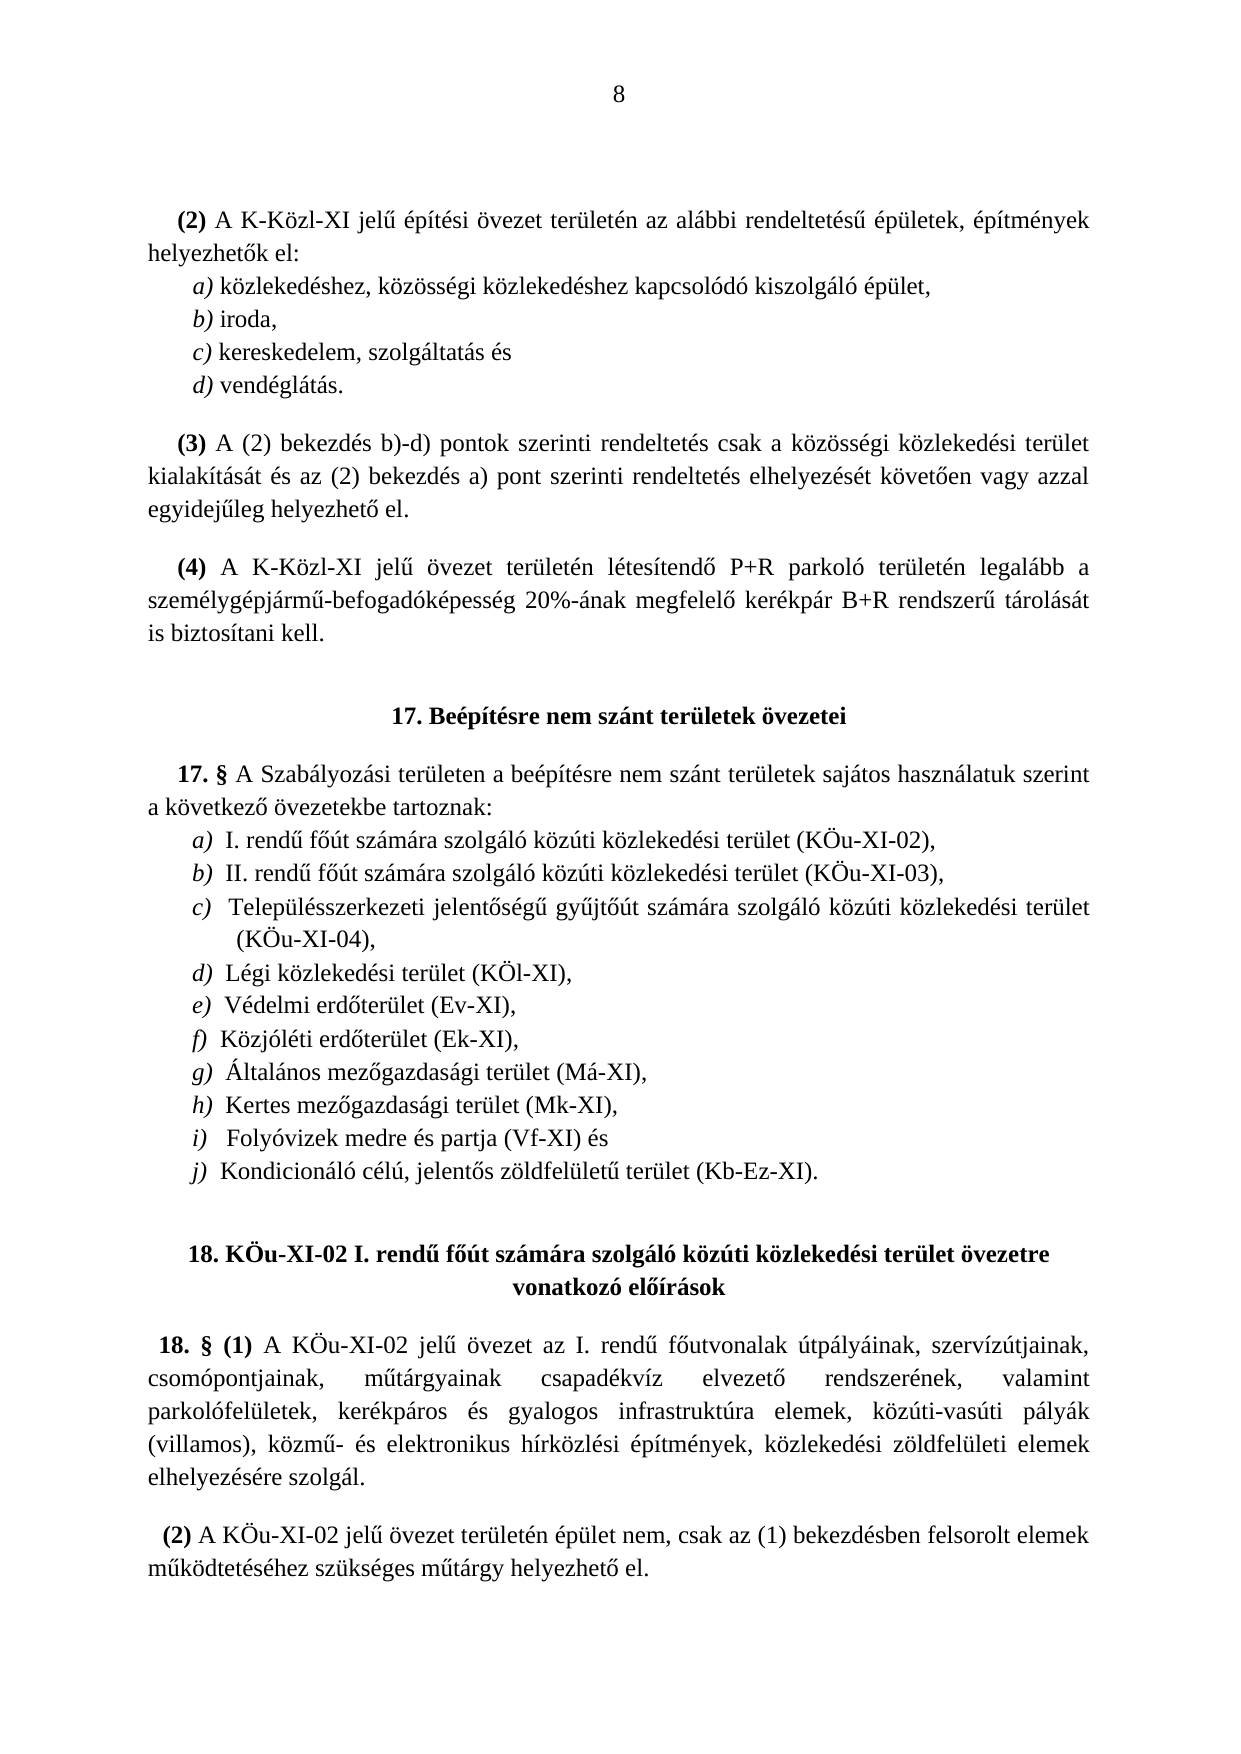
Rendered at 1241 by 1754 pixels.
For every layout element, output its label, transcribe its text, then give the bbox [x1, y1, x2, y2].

text (2) A KÖu-XI-02 jelű övezet területén épület nem, csak az (1) bekezdésben felsorolt elemek működtetéséhez szükséges műtárgy helyezhető el. [148, 1520, 1090, 1582]
text (2) A K-Közl-XI jelű építési övezet területén az alábbi rendeltetésű épületek, építmények helyezhetők el: [148, 205, 1090, 267]
text h) Kertes mezőgazdasági terület (Mk-XI), [192, 1090, 1090, 1118]
text b) iroda, [192, 304, 1090, 333]
text (3) A (2) bekezdés b)-d) pontok szerinti rendeltetés csak a közösségi közlekedési terület kialakítását és az (2) bekezdés a) pont szerinti rendeltetés elhelyezését követően vagy azzal egyidejűleg helyezhető el. [148, 428, 1090, 523]
text a) I. rendű főút számára szolgáló közúti közlekedési terület (KÖu-XI-02), [192, 826, 1090, 854]
text i) Folyóvizek medre és partja (Vf-XI) és [192, 1123, 1090, 1151]
text d) vendéglátás. [192, 370, 1090, 399]
text 17. § A Szabályozási területen a beépítésre nem szánt területek sajátos használatuk szerint a következő övezetekbe tartoznak: [148, 759, 1090, 821]
text j) Kondicionáló célú, jelentős zöldfelületű terület (Kb-Ez-XI). [192, 1156, 1090, 1184]
text c) Településszerkezeti jelentőségű gyűjtőút számára szolgáló közúti közlekedési terület (KÖu-XI-04), [192, 892, 1090, 953]
text c) kereskedelem, szolgáltatás és [192, 337, 1090, 366]
text b) II. rendű főút számára szolgáló közúti közlekedési terület (KÖu-XI-03), [192, 858, 1090, 887]
text f) Közjóléti erdőterület (Ek-XI), [192, 1024, 1090, 1052]
text (4) A K-Közl-XI jelű övezet területén létesítendő P+R parkoló területén legalább a személygépjármű-befogadóképesség 20%-ának megfelelő kerékpár B+R rendszerű tárolását is biztosítani kell. [148, 552, 1090, 647]
text a) közlekedéshez, közösségi közlekedéshez kapcsolódó kiszolgáló épület, [192, 271, 1090, 300]
text g) Általános mezőgazdasági terület (Má-XI), [192, 1057, 1090, 1085]
text e) Védelmi erdőterület (Ev-XI), [192, 991, 1090, 1019]
text 17. Beépítésre nem szánt területek övezetei [148, 701, 1090, 730]
text 18. KÖu-XI-02 I. rendű főút számára szolgáló közúti közlekedési terület övezetre vonatkozó előírások [148, 1239, 1090, 1301]
text 18. § (1) A KÖu-XI-02 jelű övezet az I. rendű főutvonalak útpályáinak, szervízútjainak, csomópontjainak, műtárgyainak csapadékvíz elvezető rendszerének, valamint parkolófelületek, kerékpáros és gyalogos infrastruktúra elemek, közúti-vasúti pályák (villamos), közmű- és elektronikus hírközlési építmények, közlekedési zöldfelületi elemek elhelyezésére szolgál. [148, 1330, 1090, 1491]
text d) Légi közlekedési terület (KÖl-XI), [192, 958, 1090, 986]
